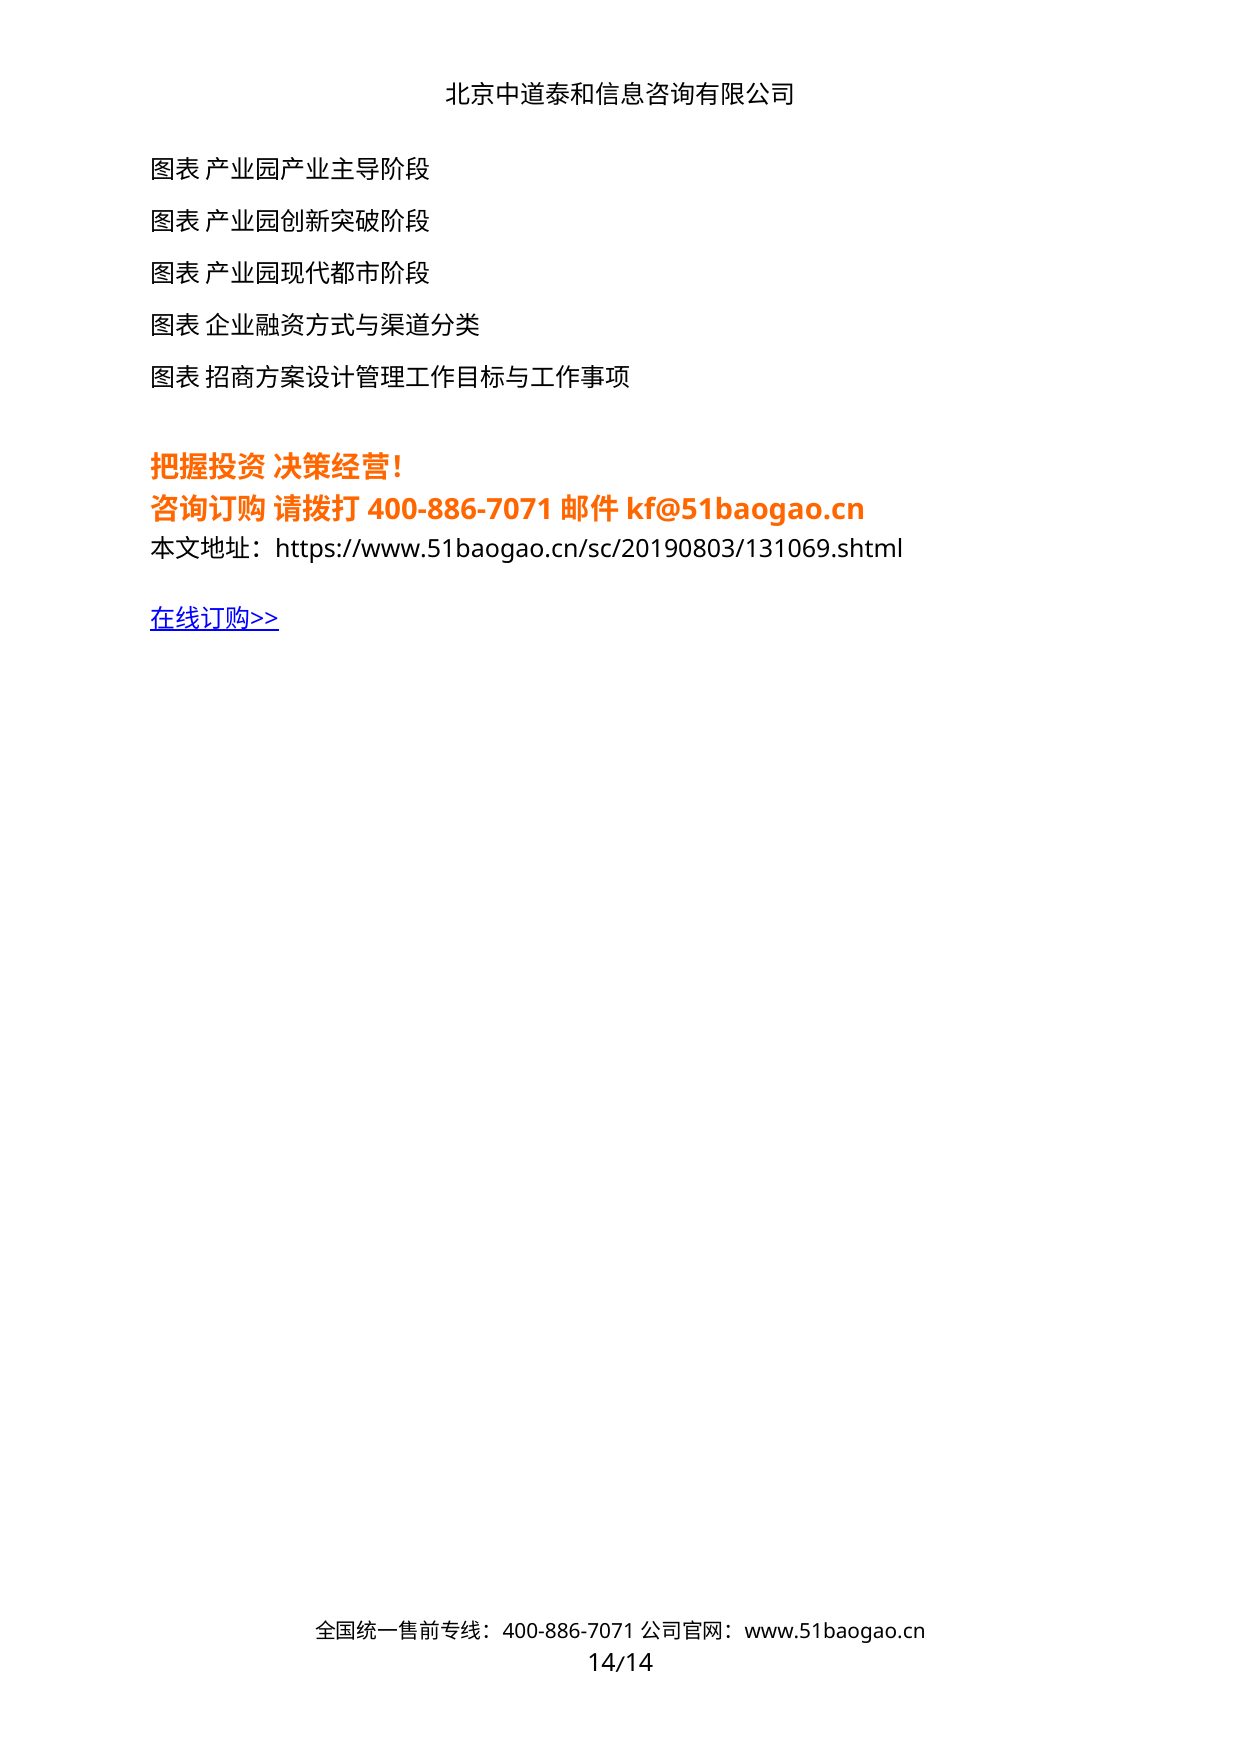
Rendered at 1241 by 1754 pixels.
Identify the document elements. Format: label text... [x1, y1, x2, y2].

text 图表 产业园现代都市阶段 [150, 254, 1090, 290]
text 把握投资 决策经营！咨询订购 请拨打 400-886-7071 邮件 kf@51baogao.cn本文地址：https://www.51baogao.cn/sc/20190803/131069.shtml [150, 409, 1090, 564]
text 图表 企业融资方式与渠道分类 [150, 306, 1090, 342]
text 图表 招商方案设计管理工作目标与工作事项 [150, 357, 1090, 394]
text 图表 产业园创新突破阶段 [150, 202, 1090, 238]
text 在线订购>> [150, 564, 1090, 635]
text 图表 产业园产业主导阶段 [150, 150, 1090, 186]
